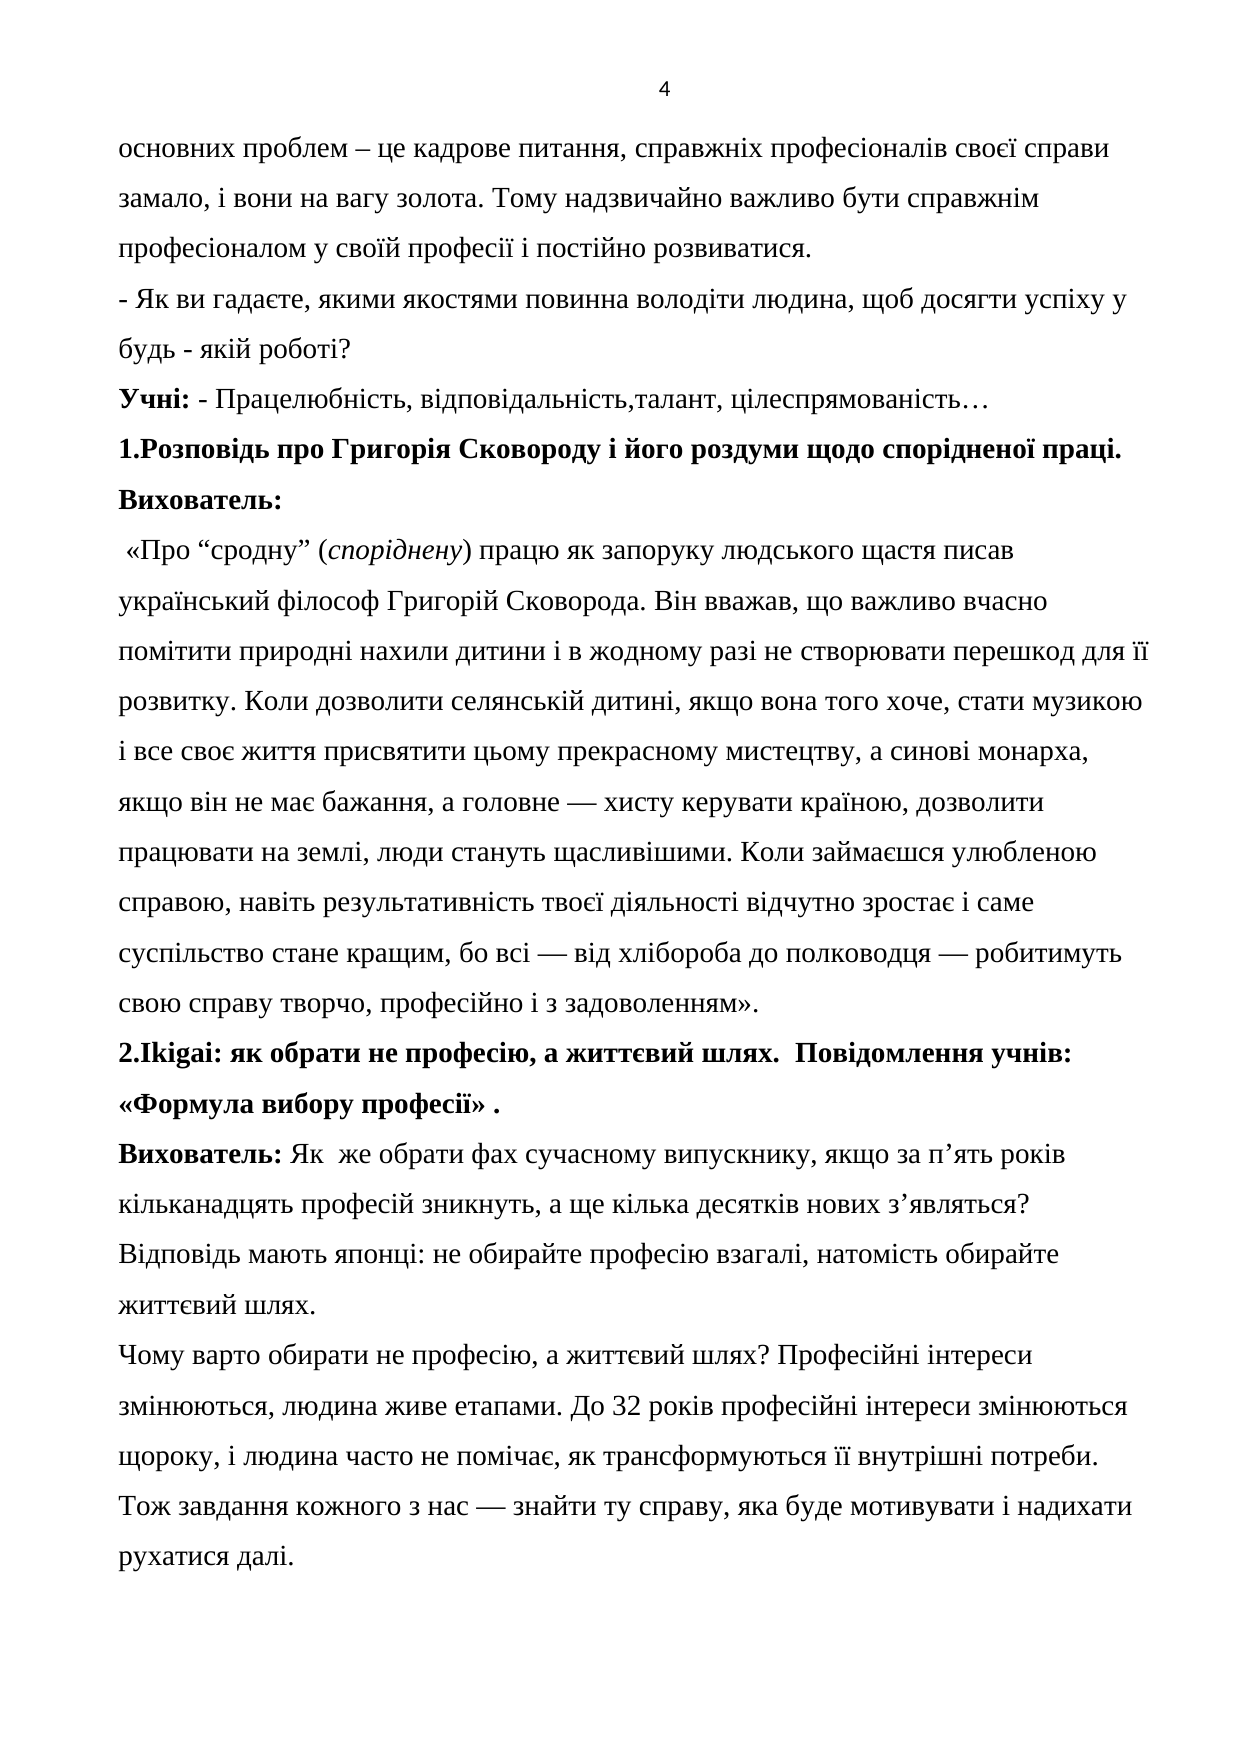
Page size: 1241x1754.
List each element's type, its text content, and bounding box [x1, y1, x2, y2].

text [118, 130, 1152, 264]
text «Про “сродну” (споріднену) працю як запоруку людського щастя писав український філософ Григорій Сковорода. Він вважав, що важливо вчасно помітити природні нахили дитини і в жодному разі не створювати перешкод для її розвитку. Коли дозволити селянській дитині, якщо вона того хоче, стати музикою і все своє життя присвятити цьому прекрасному мистецтву, а синові монарха, якщо він не має бажання, а головне — хисту керувати країною, дозволити працювати на землі, люди стануть щасливішими. Коли займаєшся улюбленою справою, навіть результативність твоєї діяльності відчутно зростає і саме суспільство стане кращим, бо всі — від хлібороба до полководця — робитимуть свою справу творчо, професійно і з задоволенням». 2.Ikigai: як обрати не професію, а життєвий шлях. Повідомлення учнів: «Формула вибору професії» . [118, 532, 1152, 1119]
text - Як ви гадаєте, якими якостями повинна володіти людина, щоб досягти успіху у будь - якій роботі? [118, 281, 1152, 364]
text Учні: - Працелюбність, відповідальність,талант, цілеспрямованість… [118, 381, 1152, 415]
text 1.Розповідь про Григорія Сковороду і його роздуми щодо спорідненої праці. [118, 432, 1152, 465]
text Вихователь: Як же обрати фах сучасному випускнику, якщо за п’ять років кільканадцять професій зникнуть, а ще кілька десятків нових з’являться? Відповідь мають японці: не обирайте професію взагалі, натомість обирайте життєвий шлях. [118, 1136, 1152, 1321]
text Вихователь: [118, 482, 1152, 516]
text Чому варто обирати не професію, а життєвий шлях? Професійні інтереси змінюються, людина живе етапами. До 32 років професійні інтереси змінюються щороку, і людина часто не помічає, як трансформуються її внутрішні потреби. Тож завдання кожного з нас — знайти ту справу, яка буде мотивувати і надихати рухатися далі. [118, 1337, 1152, 1614]
